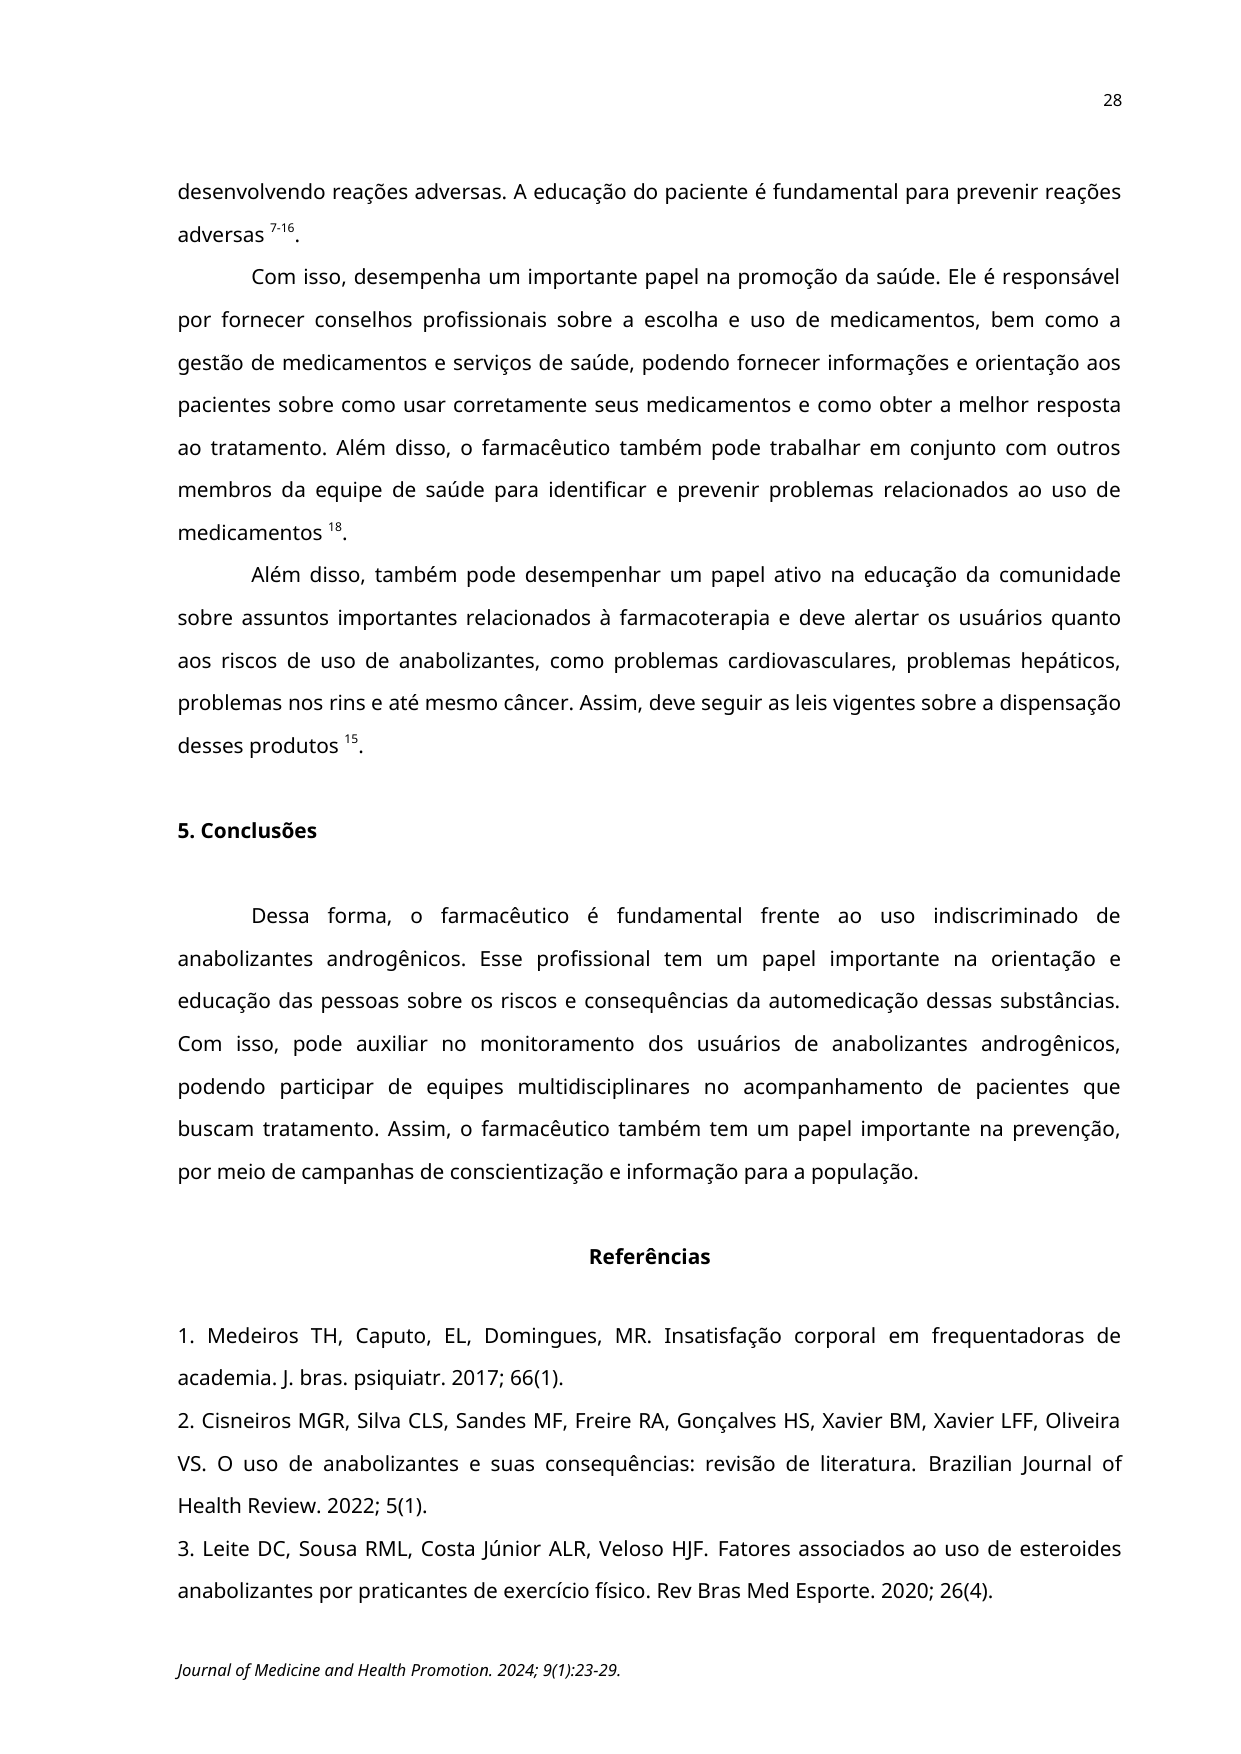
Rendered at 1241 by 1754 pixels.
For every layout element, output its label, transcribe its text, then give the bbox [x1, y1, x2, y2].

text 1. Medeiros TH, Caputo, EL, Domingues, MR. Insatisfação corporal em frequentadoras de academia. J. bras. psiquiatr. 2017; 66(1). [177, 1321, 1122, 1392]
text Além disso, também pode desempenhar um papel ativo na educação da comunidade sobre assuntos importantes relacionados à farmacoterapia e deve alertar os usuários quanto aos riscos de uso de anabolizantes, como problemas cardiovasculares, problemas hepáticos, problemas nos rins e até mesmo câncer. Assim, deve seguir as leis vigentes sobre a dispensação desses produtos 15. [177, 561, 1122, 759]
text 2. Cisneiros MGR, Silva CLS, Sandes MF, Freire RA, Gonçalves HS, Xavier BM, Xavier LFF, Oliveira VS. O uso de anabolizantes e suas consequências: revisão de literatura. Brazilian Journal of Health Review. 2022; 5(1). [177, 1406, 1122, 1520]
text 5. Conclusões [177, 816, 1122, 845]
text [177, 177, 1122, 248]
text Referências [177, 1242, 1122, 1271]
text 3. Leite DC, Sousa RML, Costa Júnior ALR, Veloso HJF. Fatores associados ao uso de esteroides anabolizantes por praticantes de exercício físico. Rev Bras Med Esporte. 2020; 26(4). [177, 1534, 1122, 1605]
text Dessa forma, o farmacêutico é fundamental frente ao uso indiscriminado de anabolizantes androgênicos. Esse profissional tem um papel importante na orientação e educação das pessoas sobre os riscos e consequências da automedicação dessas substâncias. Com isso, pode auxiliar no monitoramento dos usuários de anabolizantes androgênicos, podendo participar de equipes multidisciplinares no acompanhamento de pacientes que buscam tratamento. Assim, o farmacêutico também tem um papel importante na prevenção, por meio de campanhas de conscientização e informação para a população. [177, 901, 1122, 1186]
text Com isso, desempenha um importante papel na promoção da saúde. Ele é responsável por fornecer conselhos profissionais sobre a escolha e uso de medicamentos, bem como a gestão de medicamentos e serviços de saúde, podendo fornecer informações e orientação aos pacientes sobre como usar corretamente seus medicamentos e como obter a melhor resposta ao tratamento. Além disso, o farmacêutico também pode trabalhar em conjunto com outros membros da equipe de saúde para identificar e prevenir problemas relacionados ao uso de medicamentos 18. [177, 262, 1122, 546]
